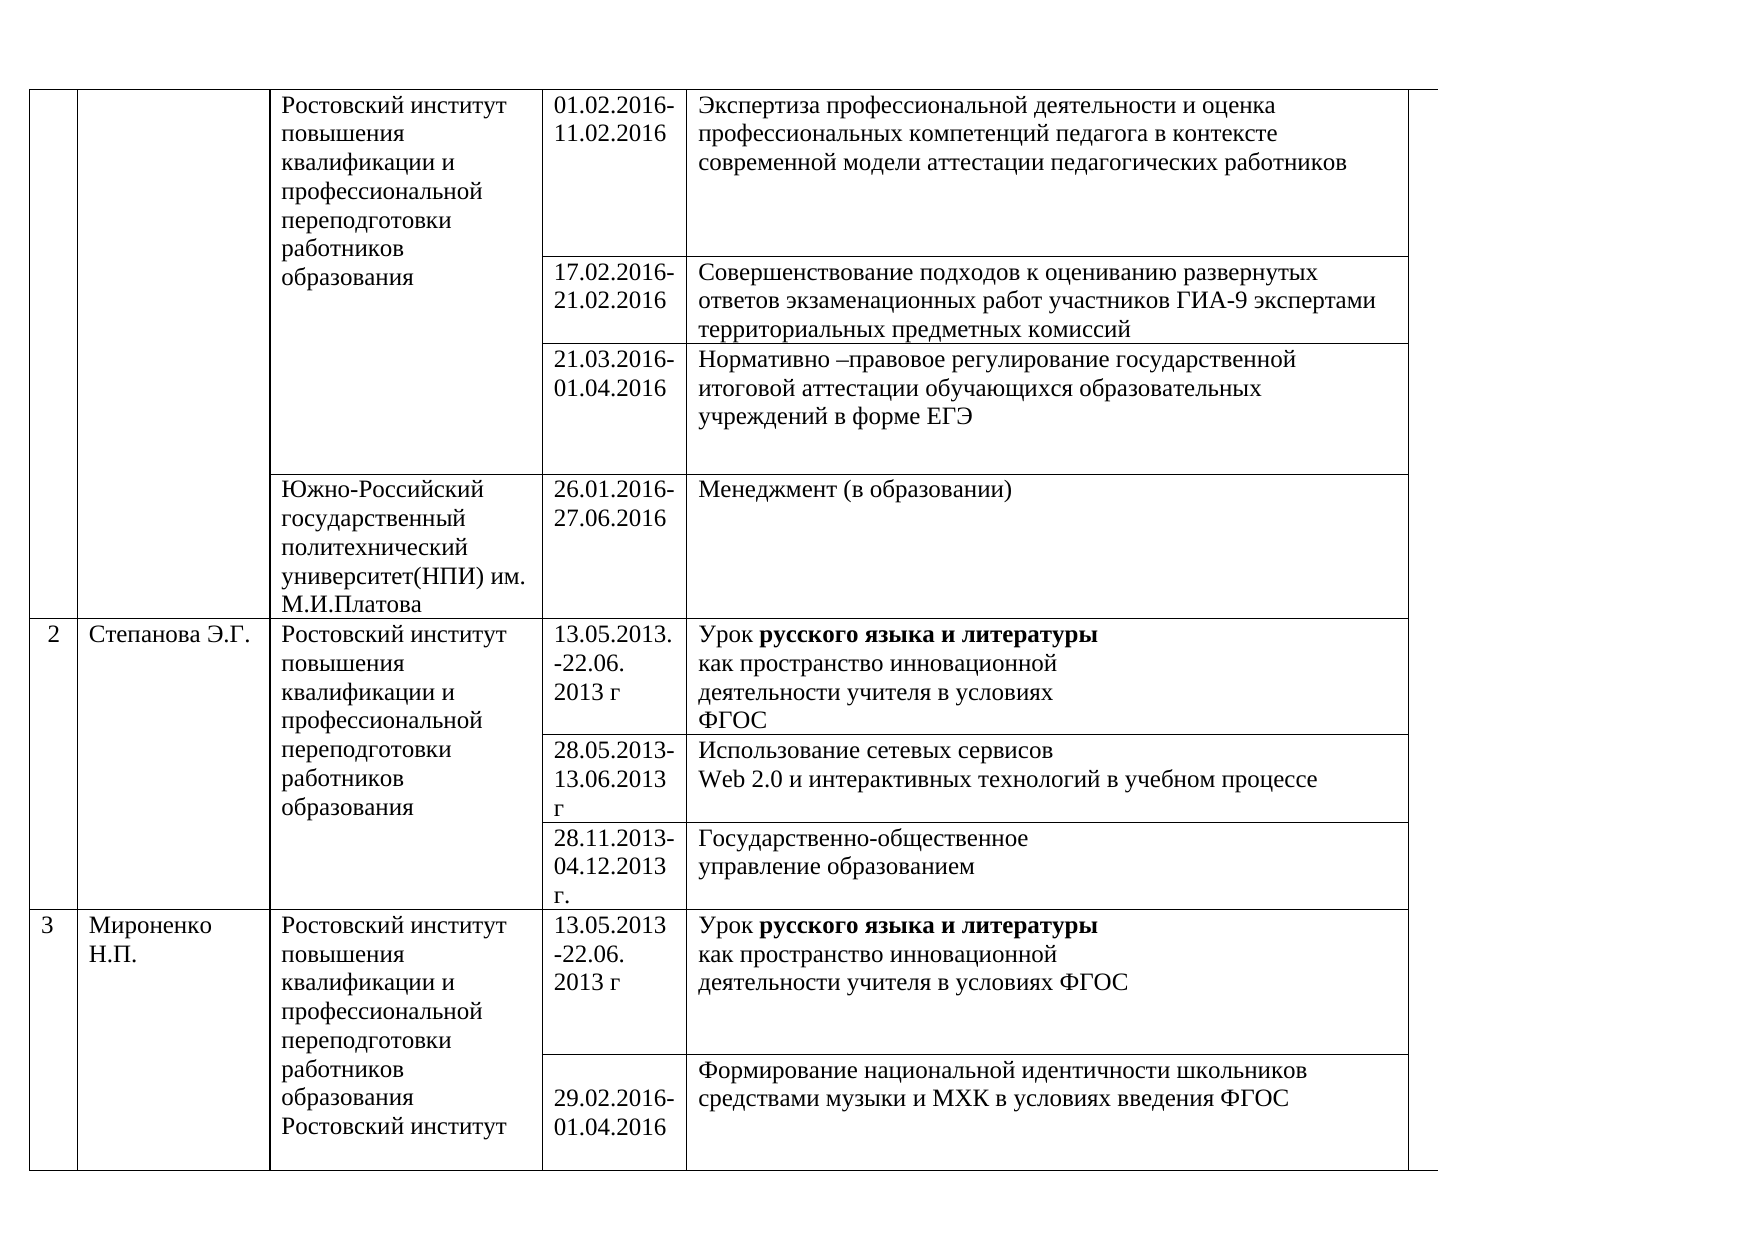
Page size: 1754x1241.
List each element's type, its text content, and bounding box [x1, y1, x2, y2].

table_cell 29.02.2016-01.04.2016 [543, 1055, 686, 1170]
table_cell Мироненко Н.П. [78, 910, 269, 1170]
table_cell Степанова Э.Г. [78, 619, 269, 909]
table_cell 17.02.2016-21.02.2016 [543, 257, 686, 343]
table_cell 3 [30, 910, 77, 1170]
table_cell Южно-Российский государственный политехнический университет(НПИ) им. М.И.Платова [271, 475, 542, 618]
table_cell Государственно-общественное управление образованием [687, 823, 1408, 909]
table_cell Использование сетевых сервисов Web 2.0 и интерактивных технологий в учебном процессе [687, 735, 1408, 822]
table_cell Экспертиза профессиональной деятельности и оценка профессиональных компетенций педагога в контексте современной модели аттестации педагогических работников [687, 90, 1408, 256]
table_cell Нормативно –правовое регулирование государственной итоговой аттестации обучающихся образовательных учреждений в форме ЕГЭ [687, 344, 1408, 473]
table_cell 2 [30, 619, 77, 909]
table_cell Формирование национальной идентичности школьников средствами музыки и МХК в условиях введения ФГОС [687, 1055, 1408, 1170]
table_cell 28.11.2013-04.12.2013 г. [543, 823, 686, 909]
table_cell 13.05.2013 -22.06. 2013 г [543, 910, 686, 1054]
table_cell Ростовский институт повышения квалификации и профессиональной переподготовки работников образования [271, 619, 542, 909]
table_cell Урок русского языка и литературы как пространство инновационной деятельности учителя в условиях ФГОС [687, 910, 1408, 1054]
table_cell 13.05.2013.-22.06. 2013 г [543, 619, 686, 734]
table_cell Ростовский институт повышения квалификации и профессиональной переподготовки работников образования Ростовский институт [271, 910, 542, 1170]
table_cell Менеджмент (в образовании) [687, 475, 1408, 618]
table_cell 01.02.2016-11.02.2016 [543, 90, 686, 256]
table_cell 21.03.2016-01.04.2016 [543, 344, 686, 473]
table_cell Совершенствование подходов к оцениванию развернутых ответов экзаменационных работ участников ГИА-9 экспертами территориальных предметных комиссий [687, 257, 1408, 343]
table_cell 26.01.2016- 27.06.2016 [543, 475, 686, 618]
table_cell 28.05.2013-13.06.2013г [543, 735, 686, 822]
table_cell Ростовский институт повышения квалификации и профессиональной переподготовки работников образования [271, 90, 542, 473]
table_cell Урок русского языка и литературы как пространство инновационной деятельности учителя в условиях ФГОС [687, 619, 1408, 734]
